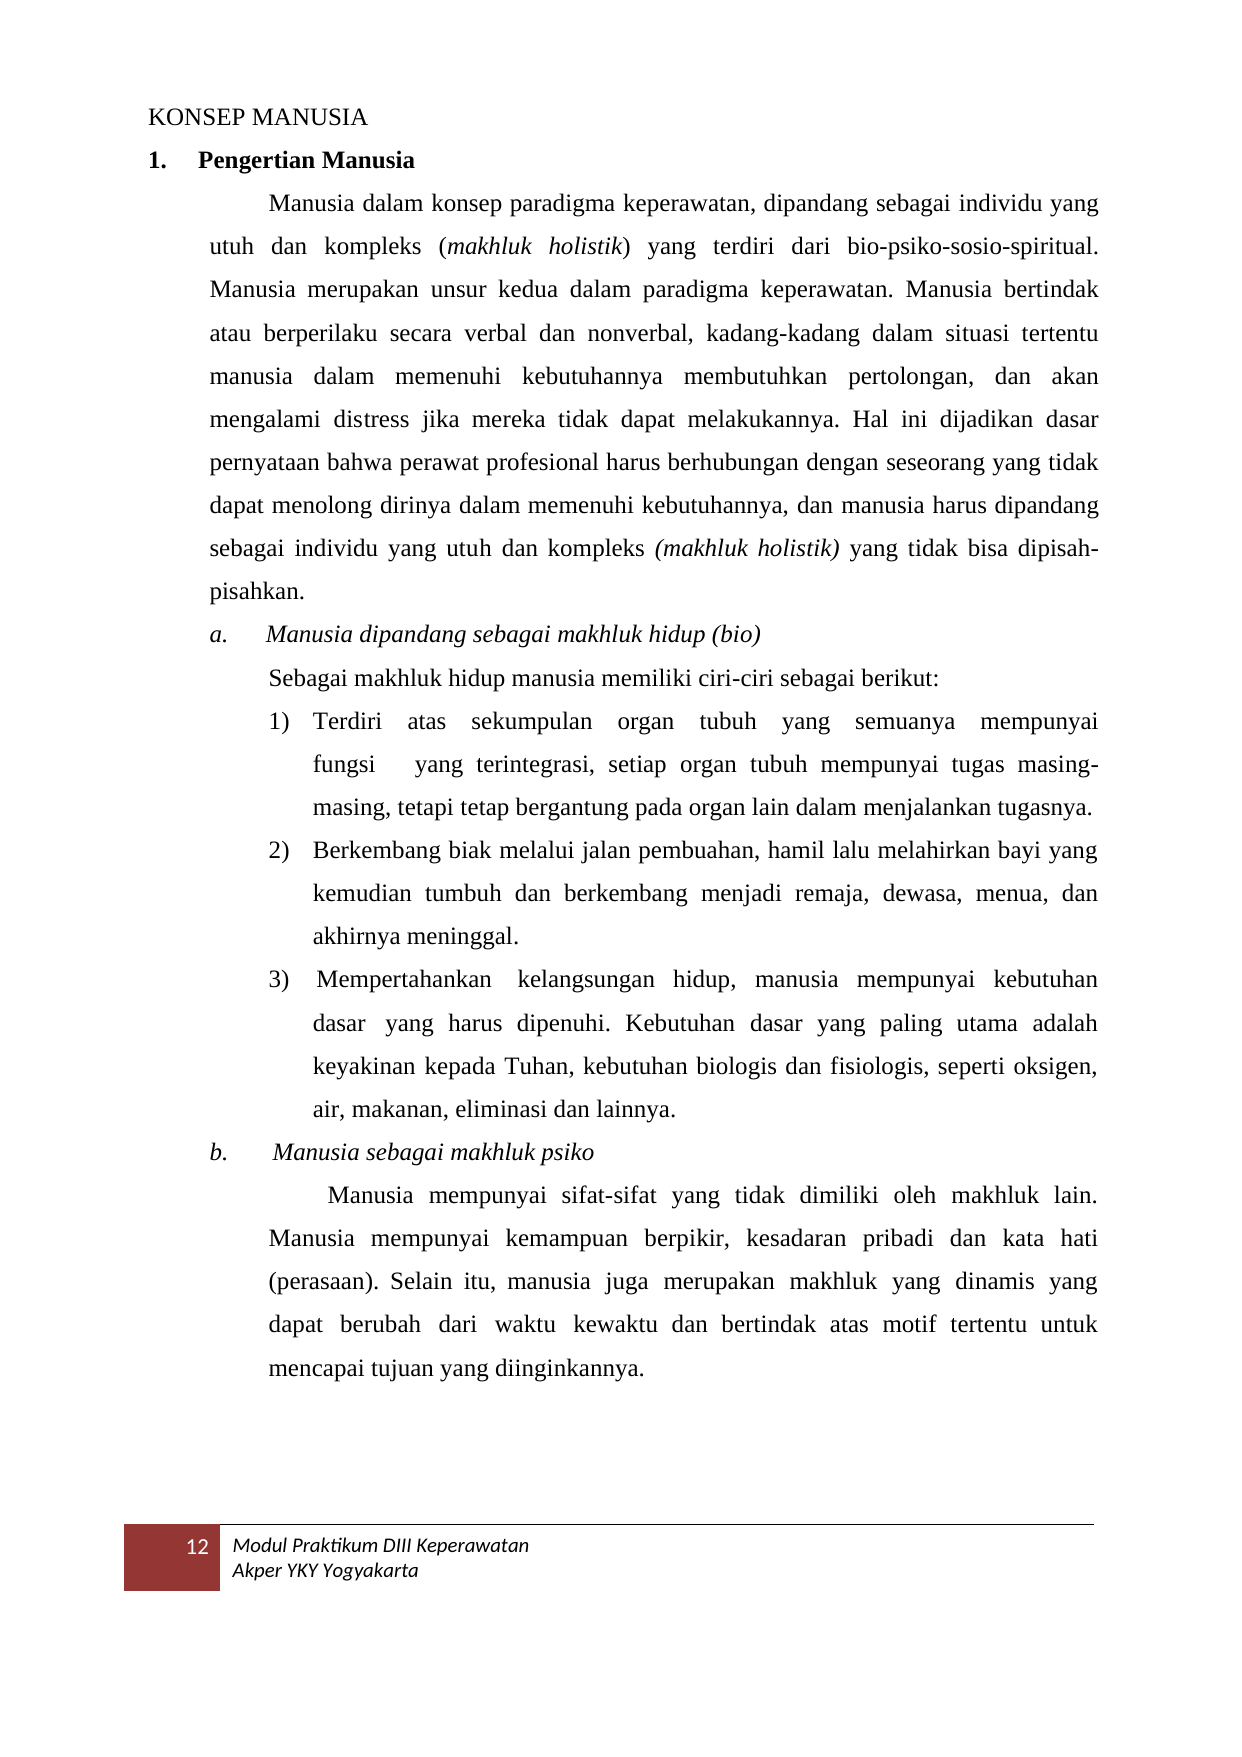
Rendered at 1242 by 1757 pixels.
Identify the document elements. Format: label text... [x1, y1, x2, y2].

text b. Manusia sebagai makhluk psiko [209, 1137, 800, 1166]
text 3) Mempertahankan kelangsungan hidup, manusia mempunyai kebutuhan dasar yang harus dipenuhi. Kebutuhan dasar yang paling utama adalah keyakinan kepada Tuhan, kebutuhan biologis dan fisiologis, seperti oksigen, air, makanan, eliminasi dan lainnya. [268, 964, 1098, 1123]
text KONSEP MANUSIA [148, 102, 445, 131]
text 2) Berkembang biak melalui jalan pembuahan, hamil lalu melahirkan bayi yang kemudian tumbuh dan berkembang menjadi remaja, dewasa, menua, dan akhirnya meninggal. [268, 835, 1098, 950]
text Manusia dalam konsep paradigma keperawatan, dipandang sebagai individu yang utuh dan kompleks (makhluk holistik) yang terdiri dari bio-psiko-sosio-spiritual. Manusia merupakan unsur kedua dalam paradigma keperawatan. Manusia bertindak atau berperilaku secara verbal dan nonverbal, kadang-kadang dalam situasi tertentu manusia dalam memenuhi kebutuhannya membutuhkan pertolongan, dan akan mengalami distress jika mereka tidak dapat melakukannya. Hal ini dijadikan dasar pernyataan bahwa perawat profesional harus berhubungan dengan seseorang yang tidak dapat menolong dirinya dalam memenuhi kebutuhannya, dan manusia harus dipandang sebagai individu yang utuh dan kompleks (makhluk holistik) yang tidak bisa dipisah-pisahkan. [209, 188, 1099, 605]
text Sebagai makhluk hidup manusia memiliki ciri-ciri sebagai berikut: [265, 663, 1106, 691]
text 1) Terdiri atas sekumpulan organ tubuh yang semuanya mempunyai fungsi yang terintegrasi, setiap organ tubuh mempunyai tugas masing-masing, tetapi tetap bergantung pada organ lain dalam menjalankan tugasnya. [268, 706, 1099, 821]
text 1. Pengertian Manusia [148, 145, 420, 174]
text Manusia mempunyai sifat-sifat yang tidak dimiliki oleh makhluk lain. Manusia mempunyai kemampuan berpikir, kesadaran pribadi dan kata hati (perasaan). Selain itu, manusia juga merupakan makhluk yang dinamis yang dapat berubah dari waktu kewaktu dan bertindak atas motif tertentu untuk mencapai tujuan yang diinginkannya. [268, 1180, 1098, 1381]
text a. Manusia dipandang sebagai makhluk hidup (bio) [209, 619, 918, 648]
